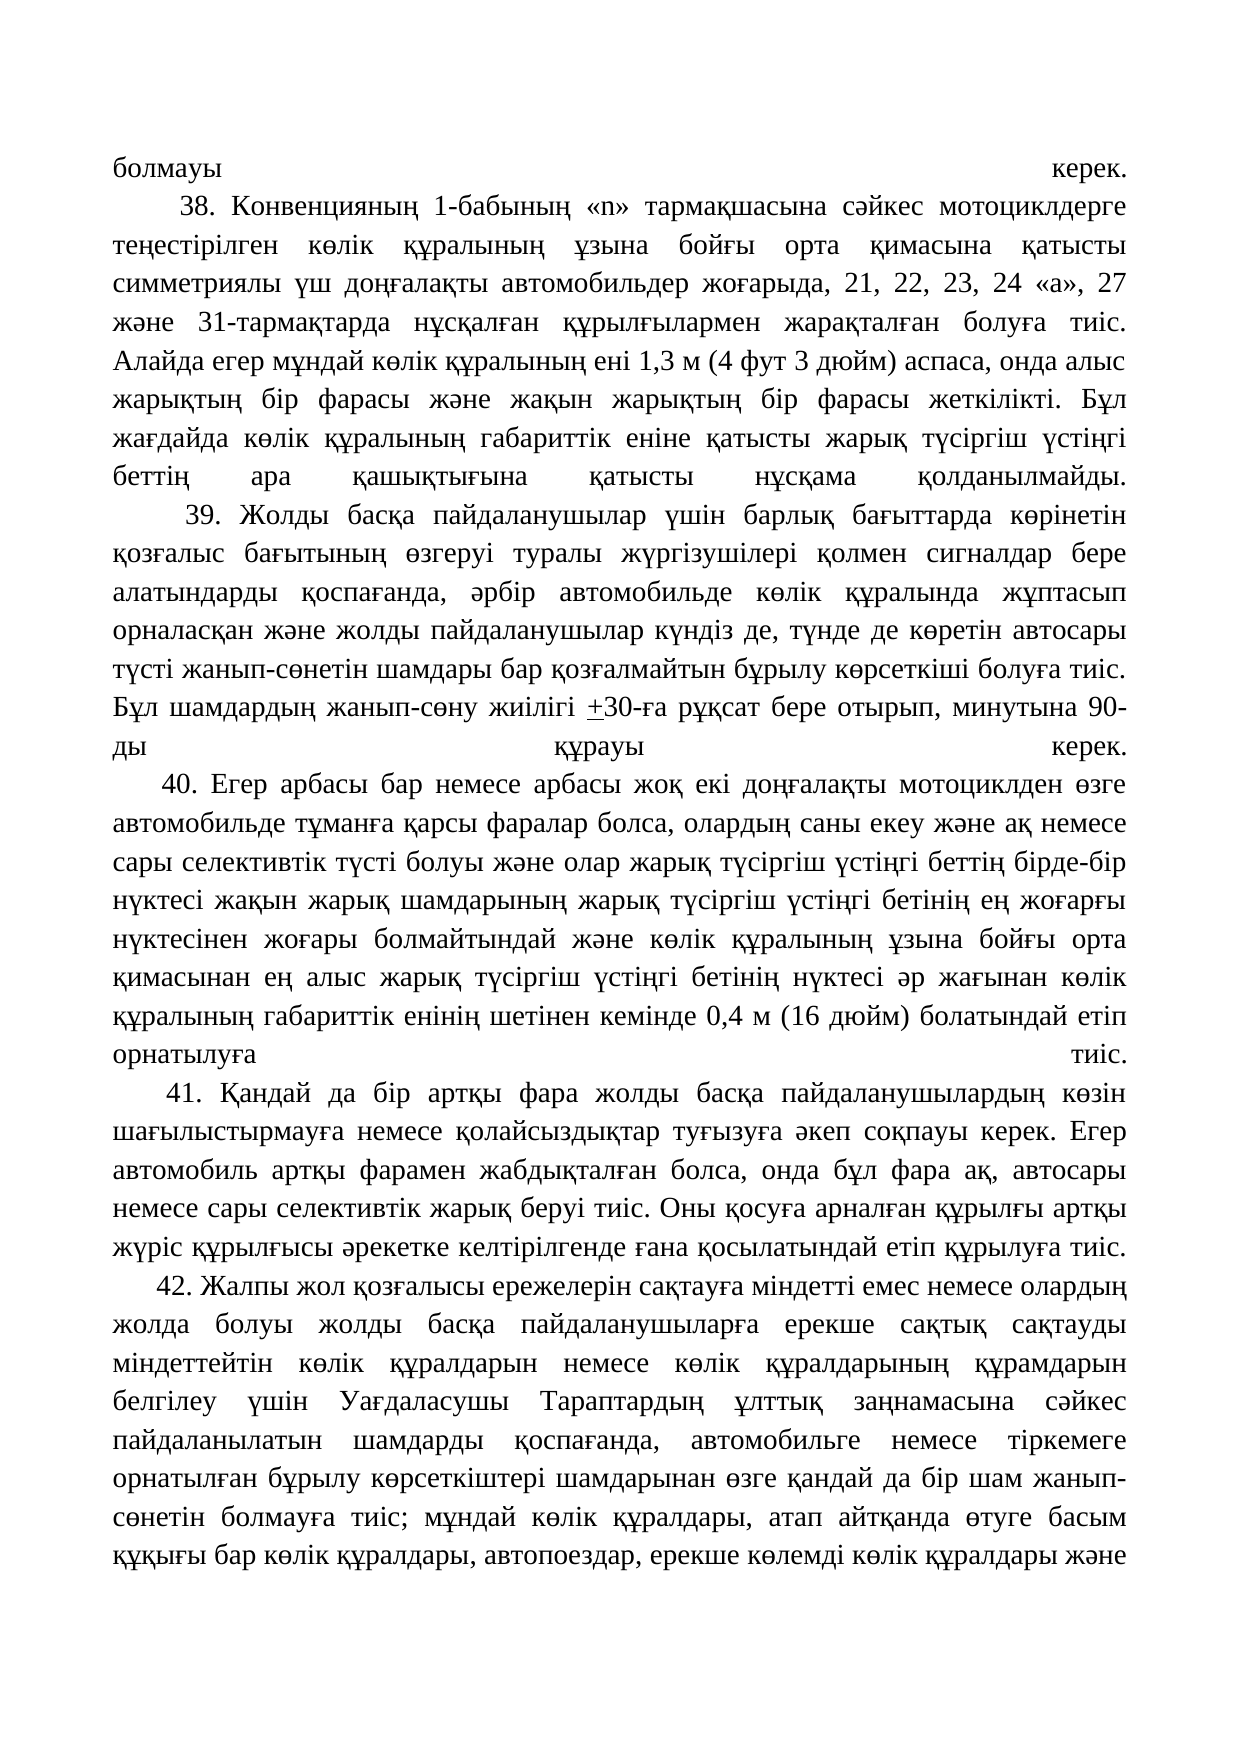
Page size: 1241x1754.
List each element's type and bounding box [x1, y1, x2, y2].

text [112, 150, 1128, 1571]
